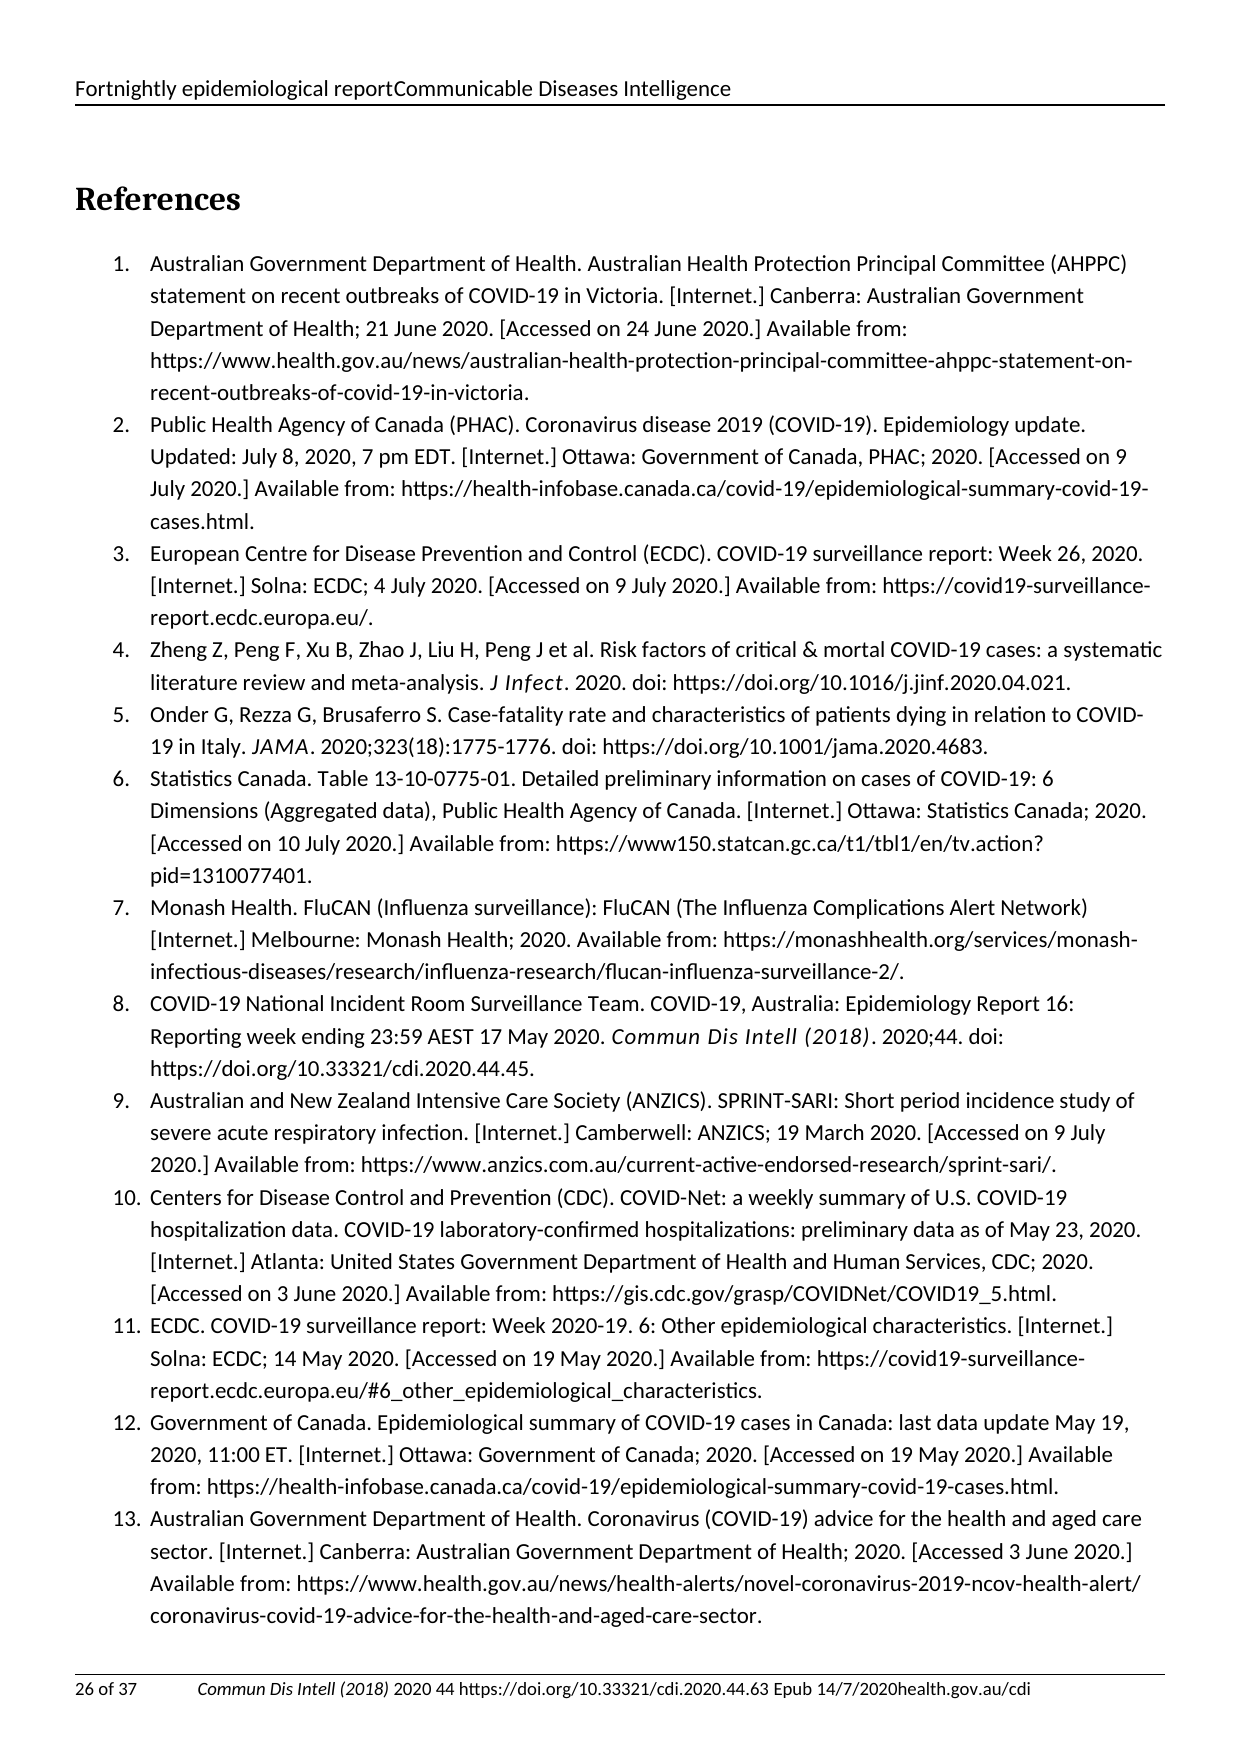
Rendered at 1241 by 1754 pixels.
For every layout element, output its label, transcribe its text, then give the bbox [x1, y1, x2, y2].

list Government of Canada. Epidemiological summary of COVID-19 cases in Canada: last data update May 19, 2020, 11:00 ET. [Internet.] Ottawa: Government of Canada; 2020. [Accessed on 19 May 2020.] Available from: https://health-infobase.canada.ca/covid-19/epidemiological-summary-covid-19-cases.html. [112, 1408, 1165, 1500]
list COVID-19 National Incident Room Surveillance Team. COVID-19, Australia: Epidemiology Report 16: Reporting week ending 23:59 AEST 17 May 2020. Commun Dis Intell (2018). 2020;44. doi: https://doi.org/10.33321/cdi.2020.44.45. [112, 989, 1165, 1082]
list Australian and New Zealand Intensive Care Society (ANZICS). SPRINT-SARI: Short period incidence study of severe acute respiratory infection. [Internet.] Camberwell: ANZICS; 19 March 2020. [Accessed on 9 July 2020.] Available from: https://www.anzics.com.au/current-active-endorsed-research/sprint-sari/. [112, 1086, 1165, 1178]
list Australian Government Department of Health. Coronavirus (COVID-19) advice for the health and aged care sector. [Internet.] Canberra: Australian Government Department of Health; 2020. [Accessed 3 June 2020.] Available from: https://www.health.gov.au/news/health-alerts/novel-coronavirus-2019-ncov-health-alert/coronavirus-covid-19-advice-for-the-health-and-aged-care-sector. [112, 1504, 1165, 1629]
list Statistics Canada. Table 13-10-0775-01. Detailed preliminary information on cases of COVID-19: 6 Dimensions (Aggregated data), Public Health Agency of Canada. [Internet.] Ottawa: Statistics Canada; 2020. [Accessed on 10 July 2020.] Available from: https://www150.statcan.gc.ca/t1/tbl1/en/tv.action?pid=1310077401. [112, 764, 1165, 889]
list Onder G, Rezza G, Brusaferro S. Case-fatality rate and characteristics of patients dying in relation to COVID-19 in Italy. JAMA. 2020;323(18):1775-1776. doi: https://doi.org/10.1001/jama.2020.4683. [112, 700, 1165, 760]
list Zheng Z, Peng F, Xu B, Zhao J, Liu H, Peng J et al. Risk factors of critical & mortal COVID-19 cases: a systematic literature review and meta-analysis. J Infect. 2020. doi: https://doi.org/10.1016/j.jinf.2020.04.021. [112, 636, 1165, 696]
subtitle References [75, 180, 1165, 218]
list Public Health Agency of Canada (PHAC). Coronavirus disease 2019 (COVID-19). Epidemiology update. Updated: July 8, 2020, 7 pm EDT. [Internet.] Ottawa: Government of Canada, PHAC; 2020. [Accessed on 9 July 2020.] Available from: https://health-infobase.canada.ca/covid-19/epidemiological-summary-covid-19-cases.html. [112, 410, 1165, 535]
list Australian Government Department of Health. Australian Health Protection Principal Committee (AHPPC) statement on recent outbreaks of COVID-19 in Victoria. [Internet.] Canberra: Australian Government Department of Health; 21 June 2020. [Accessed on 24 June 2020.] Available from: https://www.health.gov.au/news/australian-health-protection-principal-committee-ahppc-statement-on-recent-outbreaks-of-covid-19-in-victoria. [112, 249, 1165, 406]
list Monash Health. FluCAN (Influenza surveillance): FluCAN (The Influenza Complications Alert Network) [Internet.] Melbourne: Monash Health; 2020. Available from: https://monashhealth.org/services/monash-infectious-diseases/research/influenza-research/flucan-influenza-surveillance-2/. [112, 893, 1165, 985]
list ECDC. COVID-19 surveillance report: Week 2020-19. 6: Other epidemiological characteristics. [Internet.] Solna: ECDC; 14 May 2020. [Accessed on 19 May 2020.] Available from: https://covid19-surveillance-report.ecdc.europa.eu/#6_other_epidemiological_characteristics. [112, 1311, 1165, 1404]
list Centers for Disease Control and Prevention (CDC). COVID-Net: a weekly summary of U.S. COVID-19 hospitalization data. COVID-19 laboratory-confirmed hospitalizations: preliminary data as of May 23, 2020. [Internet.] Atlanta: United States Government Department of Health and Human Services, CDC; 2020. [Accessed on 3 June 2020.] Available from: https://gis.cdc.gov/grasp/COVIDNet/COVID19_5.html. [112, 1183, 1165, 1307]
list European Centre for Disease Prevention and Control (ECDC). COVID-19 surveillance report: Week 26, 2020. [Internet.] Solna: ECDC; 4 July 2020. [Accessed on 9 July 2020.] Available from: https://covid19-surveillance-report.ecdc.europa.eu/. [112, 539, 1165, 631]
